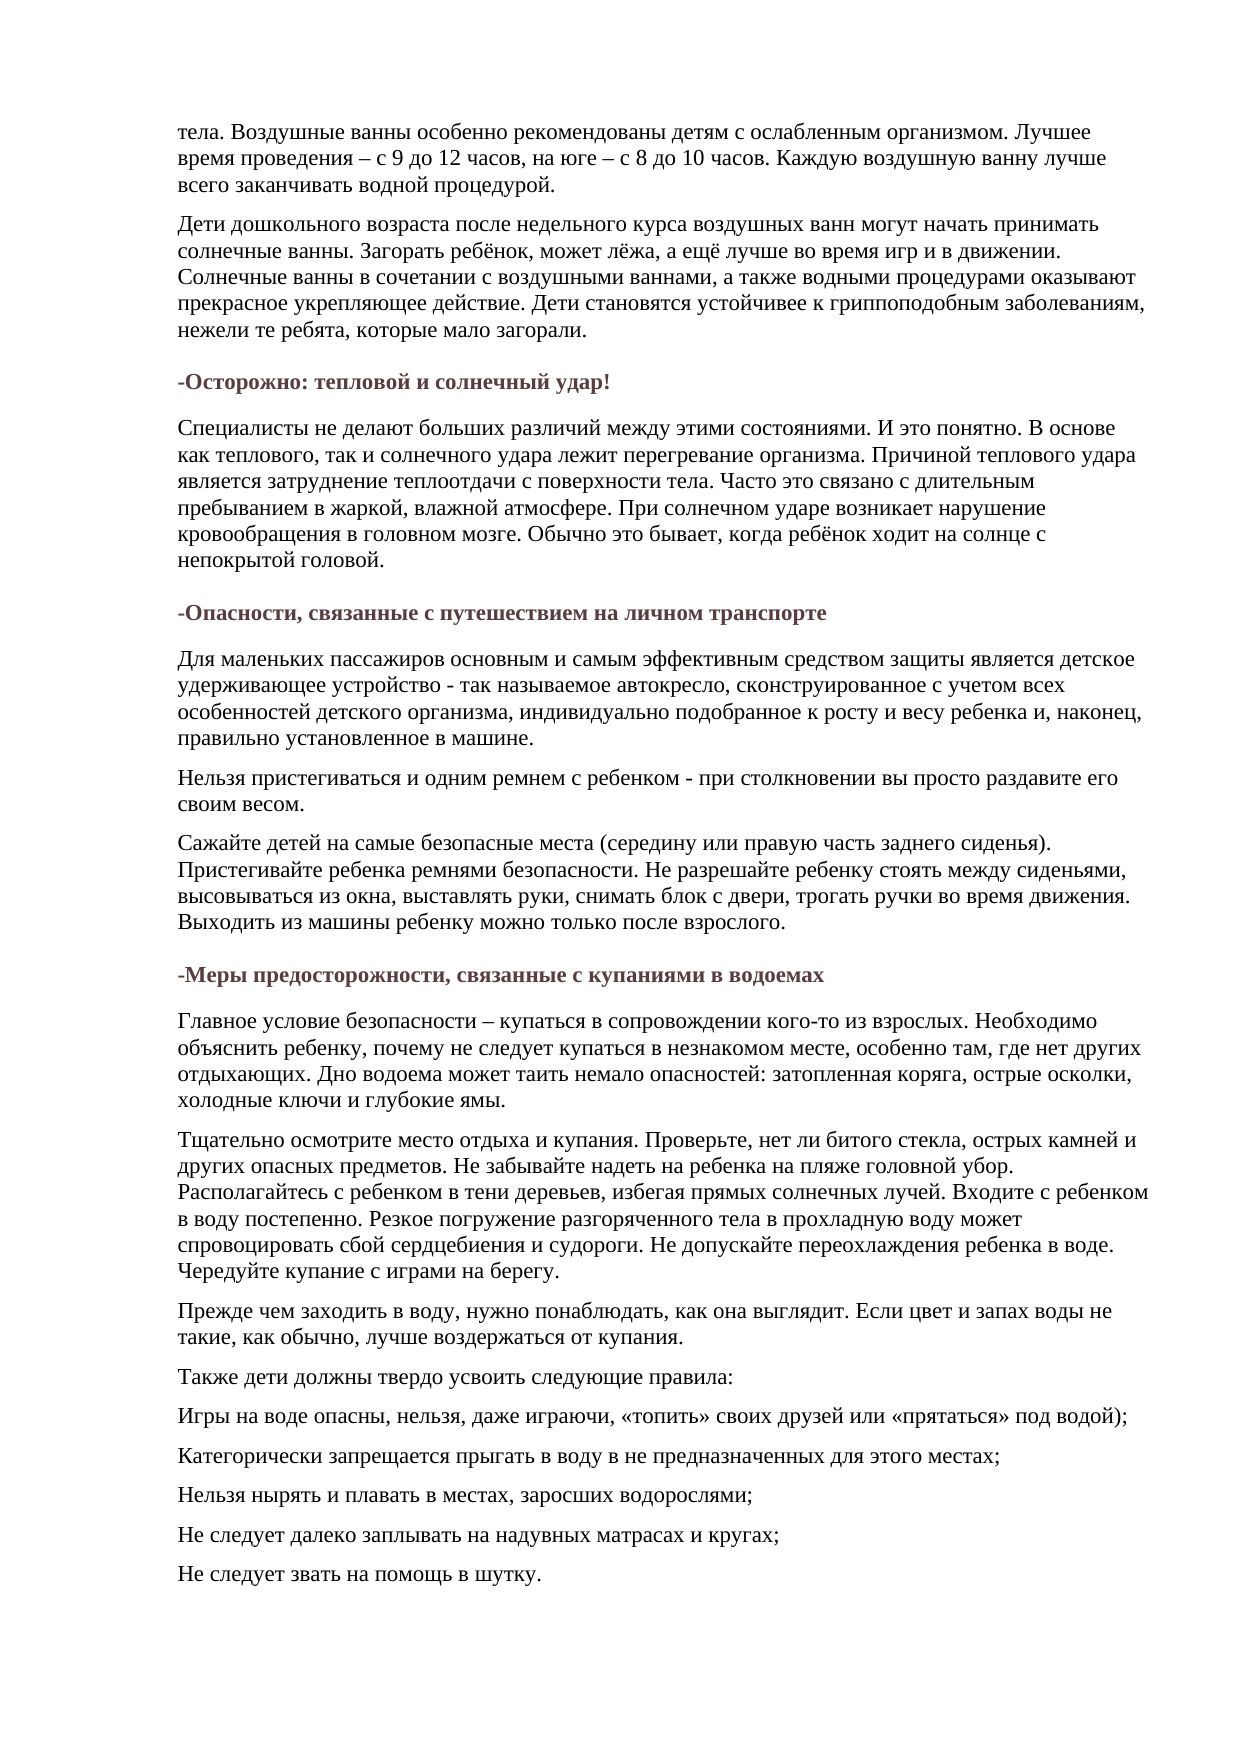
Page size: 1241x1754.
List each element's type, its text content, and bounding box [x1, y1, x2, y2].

text Категорически запрещается прыгать в воду в не предназначенных для этого местах; [177, 1442, 1152, 1468]
text Также дети должны твердо усвоить следующие правила: [177, 1363, 1152, 1389]
text -Осторожно: тепловой и солнечный удар! [177, 368, 1152, 395]
text -Опасности, связанные с путешествием на личном транспорте [177, 599, 1152, 625]
text Не следует далеко заплывать на надувных матрасах и кругах; [177, 1521, 1152, 1547]
text Дети дошкольного возраста после недельного курса воздушных ванн могут начать принимать солнечные ванны. Загорать ребёнок, может лёжа, а ещё лучше во время игр и в движении. Солнечные ванны в сочетании с воздушными ваннами, а также водными процедурами оказывают прекрасное укрепляющее действие. Дети становятся устойчивее к гриппоподобным заболеваниям, нежели те ребята, которые мало загорали. [177, 210, 1152, 342]
text -Меры предосторожности, связанные с купаниями в водоемах [177, 961, 1152, 987]
text Игры на воде опасны, нельзя, даже играючи, «топить» своих друзей или «прятаться» под водой); [177, 1402, 1152, 1429]
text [177, 118, 1152, 197]
text Нельзя пристегиваться и одним ремнем с ребенком - при столкновении вы просто раздавите его своим весом. [177, 763, 1152, 816]
text Для маленьких пассажиров основным и самым эффективным средством защиты является детское удерживающее устройство - так называемое автокресло, сконструированное с учетом всех особенностей детского организма, индивидуально подобранное к росту и весу ребенка и, наконец, правильно установленное в машине. [177, 645, 1152, 750]
text Тщательно осмотрите место отдыха и купания. Проверьте, нет ли битого стекла, острых камней и других опасных предметов. Не забывайте надеть на ребенка на пляже головной убор. Располагайтесь с ребенком в тени деревьев, избегая прямых солнечных лучей. Входите с ребенком в воду постепенно. Резкое погружение разгоряченного тела в прохладную воду может спровоцировать сбой сердцебиения и судороги. Не допускайте переохлаждения ребенка в воде. Чередуйте купание с играми на берегу. [177, 1126, 1152, 1284]
text Не следует звать на помощь в шутку. [177, 1560, 1152, 1587]
text Сажайте детей на самые безопасные места (середину или правую часть заднего сиденья). Пристегивайте ребенка ремнями безопасности. Не разрешайте ребенку стоять между сиденьями, высовываться из окна, выставлять руки, снимать блок с двери, трогать ручки во время движения. Выходить из машины ребенку можно только после взрослого. [177, 829, 1152, 935]
text Прежде чем заходить в воду, нужно понаблюдать, как она выглядит. Если цвет и запах воды не такие, как обычно, лучше воздержаться от купания. [177, 1297, 1152, 1350]
text Специалисты не делают больших различий между этими состояниями. И это понятно. В основе как теплового, так и солнечного удара лежит перегревание организма. Причиной теплового удара является затруднение теплоотдачи с поверхности тела. Часто это связано с длительным пребыванием в жаркой, влажной атмосфере. При солнечном ударе возникает нарушение кровообращения в головном мозге. Обычно это бывает, когда ребёнок ходит на солнце с непокрытой головой. [177, 414, 1152, 573]
text Нельзя нырять и плавать в местах, заросших водорослями; [177, 1481, 1152, 1508]
text Главное условие безопасности – купаться в сопровождении кого-то из взрослых. Необходимо объяснить ребенку, почему не следует купаться в незнакомом месте, особенно там, где нет других отдыхающих. Дно водоема может таить немало опасностей: затопленная коряга, острые осколки, холодные ключи и глубокие ямы. [177, 1007, 1152, 1113]
